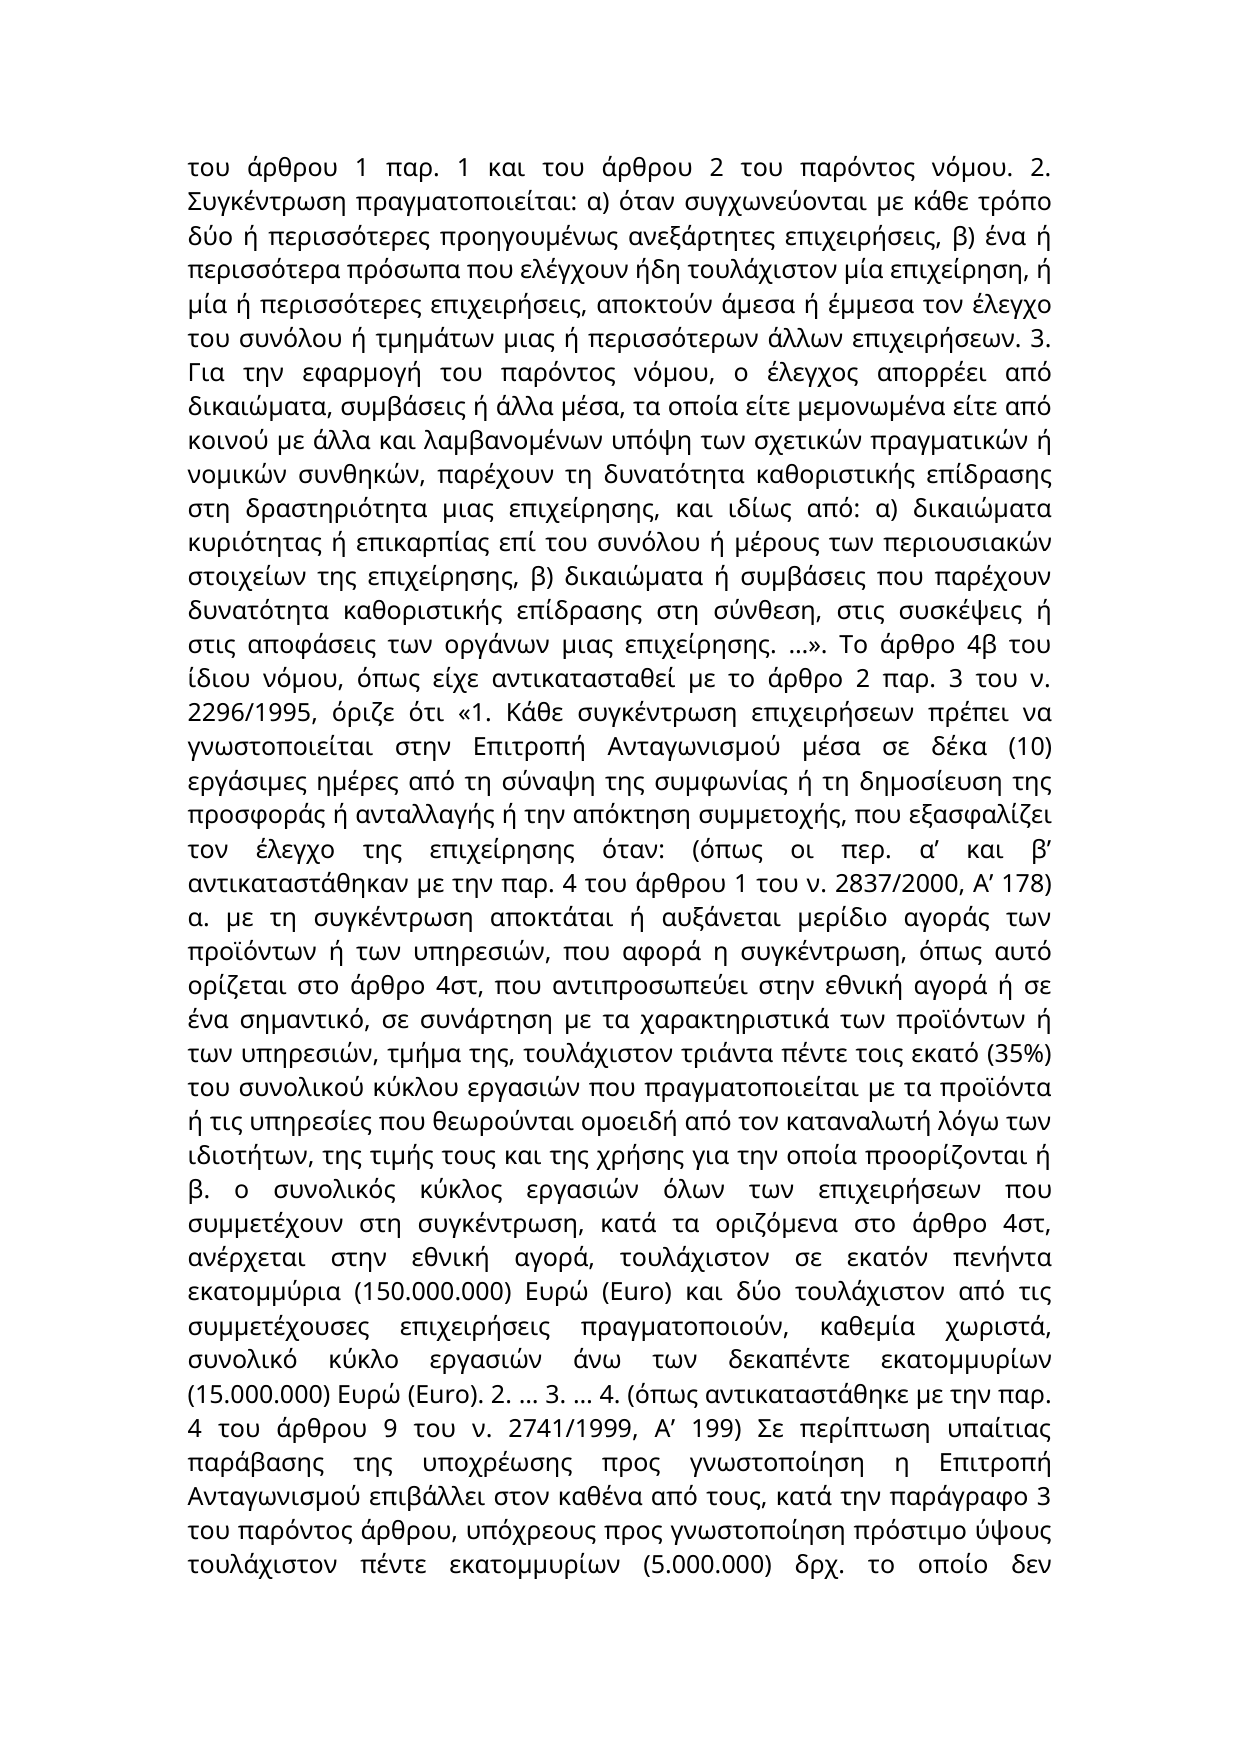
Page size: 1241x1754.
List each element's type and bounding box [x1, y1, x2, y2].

text [187, 150, 1053, 1581]
